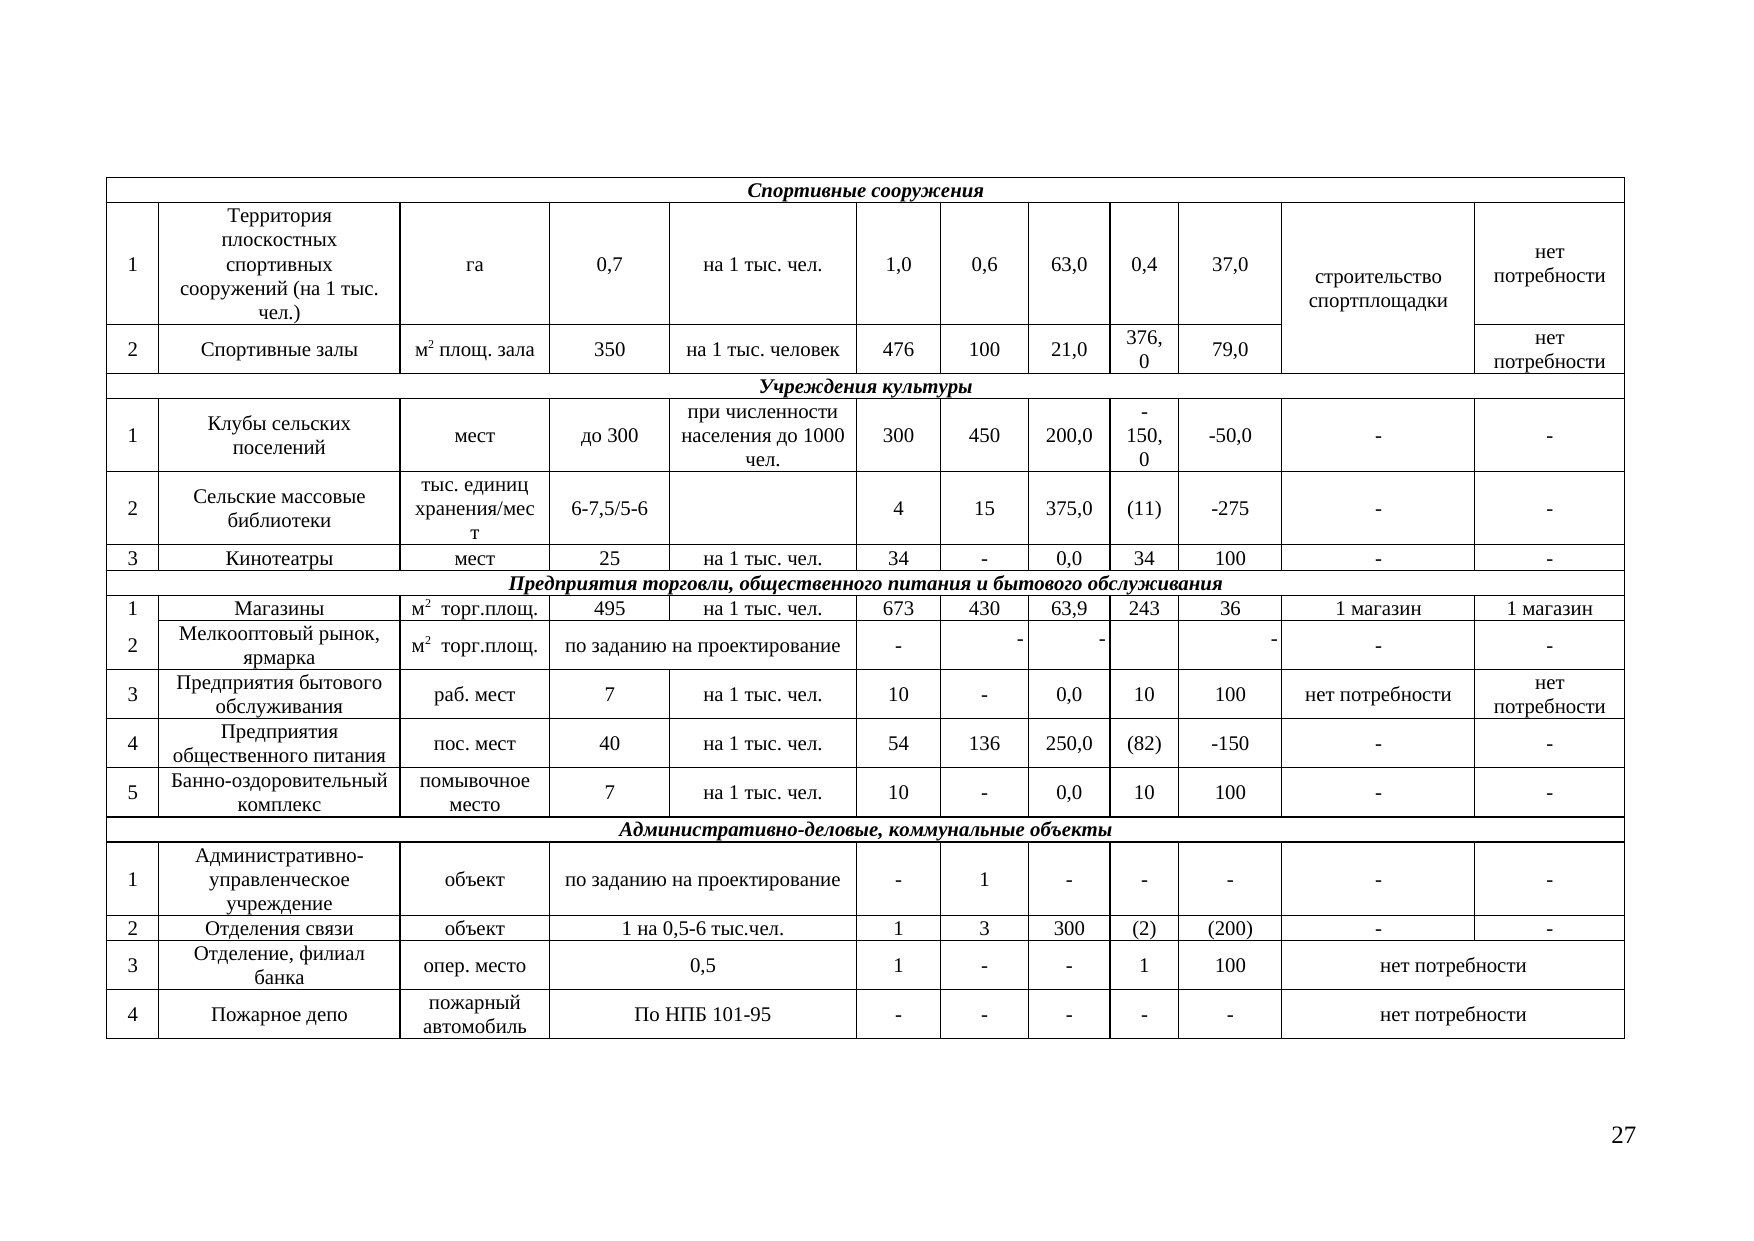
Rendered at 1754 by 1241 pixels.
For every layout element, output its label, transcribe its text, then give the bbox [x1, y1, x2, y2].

table_cell 34 [857, 545, 940, 569]
table_cell 0,4 [1111, 203, 1178, 324]
table_cell - [1475, 545, 1624, 569]
table_cell 100 [1179, 670, 1281, 718]
table_cell - [1282, 916, 1474, 940]
table_cell 0,0 [1029, 545, 1109, 569]
table_cell - [941, 670, 1028, 718]
table_cell - [1282, 621, 1474, 669]
table_cell 450 [941, 399, 1028, 471]
table_cell [1111, 621, 1178, 669]
table_cell 2 [107, 620, 158, 669]
table_cell га [401, 203, 549, 324]
table_cell 10 [1111, 670, 1178, 718]
table_cell (2) [1111, 916, 1178, 940]
table_cell Магазины [159, 596, 399, 620]
table_cell - [941, 990, 1028, 1038]
table_cell при численности населения до 1000 чел. [670, 399, 856, 471]
table_cell нет потребности [1282, 941, 1624, 989]
table_cell Предприятия общественного питания [159, 719, 399, 767]
table_cell Клубы сельских поселений [159, 399, 399, 471]
table_cell 376,0 [1111, 325, 1178, 373]
table_cell - [1111, 990, 1178, 1038]
table_cell - [1475, 916, 1624, 940]
table_cell 200,0 [1029, 399, 1109, 471]
table_cell Учреждения культуры [107, 374, 1624, 398]
table_cell - [1475, 843, 1624, 915]
table_cell Административно-деловые, коммунальные объекты [107, 818, 1624, 841]
table_cell 1 магазин [1475, 596, 1624, 620]
table_cell 4 [857, 472, 940, 544]
table_cell (82) [1111, 719, 1178, 767]
table_cell объект [401, 916, 549, 940]
table_cell 1 [107, 596, 158, 620]
table_cell на 1 тыс. чел. [670, 719, 856, 767]
table_cell Пожарное депо [159, 990, 399, 1038]
table_cell 2 [107, 916, 158, 940]
table_cell 15 [941, 472, 1028, 544]
table_cell - [941, 768, 1028, 816]
table_cell на 1 тыс. чел. [670, 203, 856, 324]
table_cell 1 на 0,5-6 тыс.чел. [550, 916, 856, 940]
table_cell Предприятия торговли, общественного питания и бытового обслуживания [107, 571, 1624, 594]
table_cell 7 [550, 670, 669, 718]
table_cell 100 [941, 325, 1028, 373]
table_cell 34 [1111, 545, 1178, 569]
table_cell Сельские массовые библиотеки [159, 472, 399, 544]
table_cell 430 [941, 596, 1028, 620]
table_cell м2 торг.площ. [401, 596, 549, 620]
table_cell 0,5 [550, 941, 856, 989]
table_cell - [941, 545, 1028, 569]
table_cell - [1029, 621, 1109, 669]
table_cell пожарный автомобиль [401, 990, 549, 1038]
table_cell - [1475, 621, 1624, 669]
table_cell 673 [857, 596, 940, 620]
table_cell на 1 тыс. чел. [670, 596, 856, 620]
table_cell 10 [857, 670, 940, 718]
table_cell мест [401, 399, 549, 471]
table_cell Спортивные залы [159, 325, 399, 373]
table_cell м2 площ. зала [401, 325, 549, 373]
table_cell 4 [107, 990, 158, 1038]
table_cell 40 [550, 719, 669, 767]
table_cell 0,0 [1029, 768, 1109, 816]
table_cell Предприятия бытового обслуживания [159, 670, 399, 718]
table_cell 350 [550, 325, 669, 373]
table_cell 250,0 [1029, 719, 1109, 767]
table_cell 21,0 [1029, 325, 1109, 373]
table_cell 243 [1111, 596, 1178, 620]
table_cell Административно-управленческое учреждение [159, 843, 399, 915]
table_cell на 1 тыс. чел. [670, 768, 856, 816]
table_cell - [1282, 719, 1474, 767]
table_cell 3 [107, 670, 158, 718]
table_cell - [857, 990, 940, 1038]
table_cell 0,7 [550, 203, 669, 324]
table_cell (200) [1179, 916, 1281, 940]
table_cell Мелкооптовый рынок, ярмарка [159, 621, 399, 669]
table_cell - [1029, 941, 1109, 989]
table_cell - [857, 843, 940, 915]
table_cell 300 [857, 399, 940, 471]
table_cell - [1282, 768, 1474, 816]
table_cell - [1282, 472, 1474, 544]
table_cell нет потребности [1282, 670, 1474, 718]
table_cell по заданию на проектирование [550, 843, 856, 915]
table_cell 1 [107, 843, 158, 915]
table_cell Территория плоскостных спортивных сооружений (на 1 тыс. чел.) [159, 203, 399, 324]
table_cell пос. мест [401, 719, 549, 767]
table_cell (11) [1111, 472, 1178, 544]
table_cell 63,0 [1029, 203, 1109, 324]
table_cell на 1 тыс. чел. [670, 670, 856, 718]
table_cell 136 [941, 719, 1028, 767]
table_cell м2 торг.площ. [401, 621, 549, 669]
table_cell - [1111, 843, 1178, 915]
table_cell -50,0 [1179, 399, 1281, 471]
table_cell 375,0 [1029, 472, 1109, 544]
table_cell 1 [107, 203, 158, 324]
table_cell 79,0 [1179, 325, 1281, 373]
table_cell - [1475, 399, 1624, 471]
table_cell 300 [1029, 916, 1109, 940]
table_cell 495 [550, 596, 669, 620]
table_cell 5 [107, 768, 158, 816]
table_cell Банно-оздоровительный комплекс [159, 768, 399, 816]
table_cell нет потребности [1282, 990, 1624, 1038]
table_cell - [1282, 545, 1474, 569]
table_cell 0,6 [941, 203, 1028, 324]
table_cell 1 [107, 399, 158, 471]
table_cell - [941, 621, 1028, 669]
table_cell 54 [857, 719, 940, 767]
table_cell 3 [107, 545, 158, 569]
table_cell 1 магазин [1282, 596, 1474, 620]
table_cell 7 [550, 768, 669, 816]
table_cell - [1282, 843, 1474, 915]
table_cell Спортивные сооружения [107, 178, 1624, 202]
table_cell -150,0 [1111, 399, 1178, 471]
table_cell на 1 тыс. человек [670, 325, 856, 373]
table_cell - [1029, 843, 1109, 915]
table_cell 10 [857, 768, 940, 816]
table_cell - [1179, 990, 1281, 1038]
table_cell - [1475, 719, 1624, 767]
table_cell 3 [107, 941, 158, 989]
table_cell -275 [1179, 472, 1281, 544]
table_cell Кинотеатры [159, 545, 399, 569]
table_cell По НПБ 101-95 [550, 990, 856, 1038]
table_cell 3 [941, 916, 1028, 940]
table_cell -150 [1179, 719, 1281, 767]
table_cell 10 [1111, 768, 1178, 816]
table_cell - [941, 941, 1028, 989]
table_cell 1 [1111, 941, 1178, 989]
table_cell 2 [107, 472, 158, 544]
table_cell до 300 [550, 399, 669, 471]
table_cell 100 [1179, 768, 1281, 816]
table_cell на 1 тыс. чел. [670, 545, 856, 569]
table_cell мест [401, 545, 549, 569]
table_cell - [1282, 399, 1474, 471]
table_cell - [1179, 843, 1281, 915]
table_cell раб. мест [401, 670, 549, 718]
table_cell 36 [1179, 596, 1281, 620]
table_cell 476 [857, 325, 940, 373]
table_cell [670, 472, 856, 544]
table_cell Отделения связи [159, 916, 399, 940]
table_cell - [1179, 621, 1281, 669]
table_cell опер. место [401, 941, 549, 989]
table_cell нет потребности [1475, 325, 1624, 373]
table_cell 37,0 [1179, 203, 1281, 324]
table_cell 1 [857, 941, 940, 989]
table_cell 100 [1179, 545, 1281, 569]
table_cell тыс. единиц хранения/мест [401, 472, 549, 544]
table_cell - [1475, 768, 1624, 816]
table_cell объект [401, 843, 549, 915]
table_cell 0,0 [1029, 670, 1109, 718]
table_cell 63,9 [1029, 596, 1109, 620]
table_cell помывочное место [401, 768, 549, 816]
table_cell 25 [550, 545, 669, 569]
table_cell 6-7,5/5-6 [550, 472, 669, 544]
table_cell 2 [107, 325, 158, 373]
table_cell - [1029, 990, 1109, 1038]
table_cell 4 [107, 719, 158, 767]
table_cell Отделение, филиал банка [159, 941, 399, 989]
table_cell - [1475, 472, 1624, 544]
table_cell - [857, 621, 940, 669]
table_cell 1,0 [857, 203, 940, 324]
table_cell по заданию на проектирование [550, 621, 856, 669]
table_cell нет потребности [1475, 203, 1624, 324]
table_cell нет потребности [1475, 670, 1624, 718]
table_cell 100 [1179, 941, 1281, 989]
table_cell строительство спортплощадки [1282, 203, 1474, 373]
table_cell 1 [941, 843, 1028, 915]
table_cell 1 [857, 916, 940, 940]
